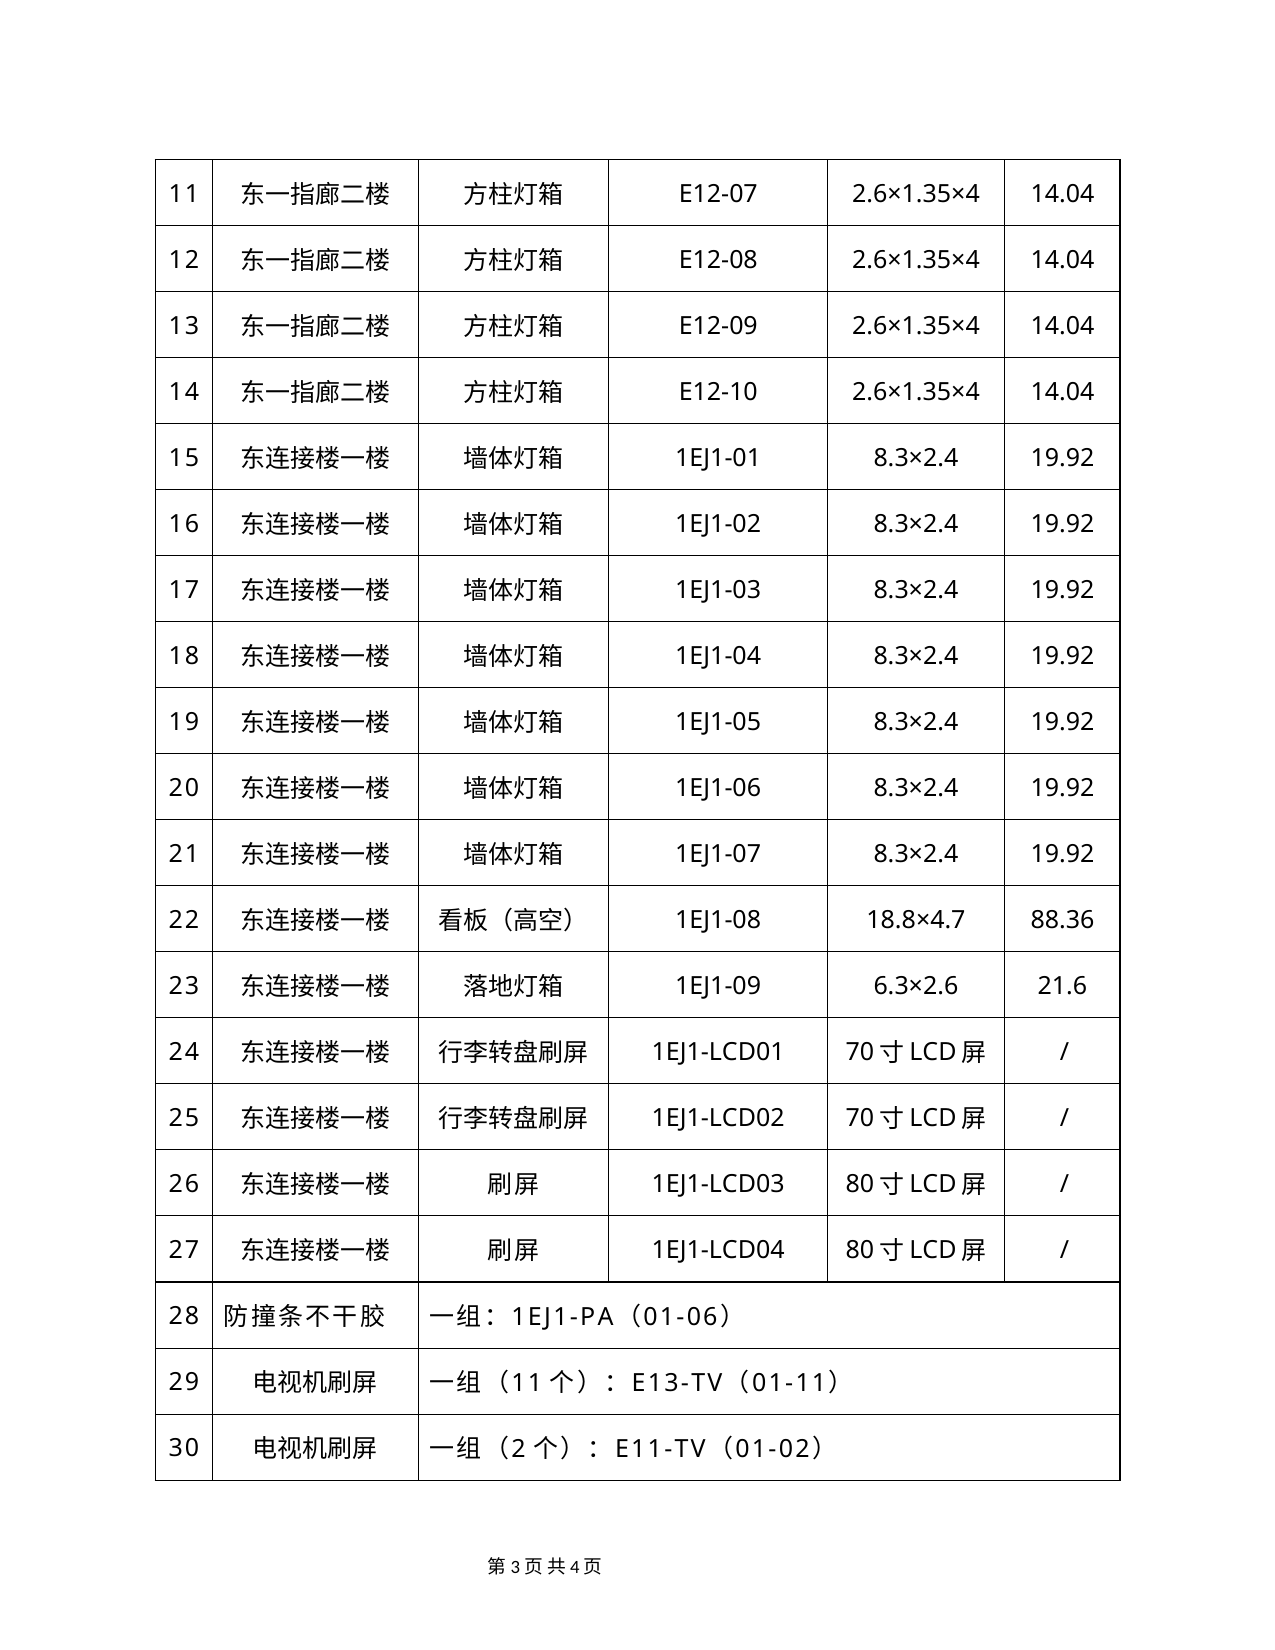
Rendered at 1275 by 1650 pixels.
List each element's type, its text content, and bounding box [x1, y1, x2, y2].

table_cell 方柱灯箱 [419, 226, 608, 291]
table_cell 19 [156, 688, 212, 753]
table_cell 墙体灯箱 [419, 688, 608, 753]
table_cell 28 [156, 1283, 212, 1347]
table_cell 电视机刷屏 [213, 1415, 418, 1479]
table_cell 22 [156, 886, 212, 951]
table_cell 8.3×2.4 [828, 754, 1004, 819]
table_cell 23 [156, 952, 212, 1017]
table_cell 1EJ1-02 [609, 490, 827, 555]
table_cell E12-10 [609, 358, 827, 423]
table_cell 80寸LCD屏 [828, 1216, 1004, 1281]
table_cell 墙体灯箱 [419, 424, 608, 489]
table_cell 东连接楼一楼 [213, 1018, 418, 1083]
table_cell 25 [156, 1084, 212, 1149]
table_cell 1EJ1-01 [609, 424, 827, 489]
table_cell 墙体灯箱 [419, 754, 608, 819]
table_cell 1EJ1-LCD03 [609, 1150, 827, 1215]
table_cell 方柱灯箱 [419, 160, 608, 225]
table_cell 15 [156, 424, 212, 489]
table_cell 东一指廊二楼 [213, 226, 418, 291]
table_cell 墙体灯箱 [419, 820, 608, 885]
table_cell 14 [156, 358, 212, 423]
table_cell 70寸LCD屏 [828, 1084, 1004, 1149]
table_cell E12-08 [609, 226, 827, 291]
table_cell 6.3×2.6 [828, 952, 1004, 1017]
table_cell 方柱灯箱 [419, 292, 608, 357]
table_cell 1EJ1-07 [609, 820, 827, 885]
table_cell 一组（2个）：E11-TV（01-02） [419, 1415, 1119, 1479]
table_cell 东连接楼一楼 [213, 622, 418, 687]
table_cell / [1005, 1018, 1119, 1083]
table_cell 14.04 [1005, 160, 1119, 225]
table_cell 东连接楼一楼 [213, 820, 418, 885]
table_cell 一组（11个）：E13-TV（01-11） [419, 1349, 1119, 1413]
table_cell 14.04 [1005, 358, 1119, 423]
table_cell 14.04 [1005, 226, 1119, 291]
table_cell 东一指廊二楼 [213, 292, 418, 357]
table_cell 17 [156, 556, 212, 621]
table_cell 1EJ1-LCD04 [609, 1216, 827, 1281]
table_cell 20 [156, 754, 212, 819]
table_cell 一组：1EJ1-PA（01-06） [419, 1283, 1119, 1347]
table_cell 东连接楼一楼 [213, 886, 418, 951]
table_cell 1EJ1-05 [609, 688, 827, 753]
table_cell 19.92 [1005, 820, 1119, 885]
table_cell 东连接楼一楼 [213, 688, 418, 753]
table_cell / [1005, 1150, 1119, 1215]
table_cell 16 [156, 490, 212, 555]
table_cell E12-09 [609, 292, 827, 357]
table_cell 东连接楼一楼 [213, 952, 418, 1017]
table_cell 19.92 [1005, 424, 1119, 489]
table_cell 19.92 [1005, 490, 1119, 555]
table_cell 30 [156, 1415, 212, 1479]
table_cell 21.6 [1005, 952, 1119, 1017]
table_cell / [1005, 1084, 1119, 1149]
table_cell 1EJ1-LCD01 [609, 1018, 827, 1083]
table_cell 13 [156, 292, 212, 357]
table_cell 8.3×2.4 [828, 688, 1004, 753]
table_cell 1EJ1-LCD02 [609, 1084, 827, 1149]
table_cell 东一指廊二楼 [213, 358, 418, 423]
table_cell 墙体灯箱 [419, 556, 608, 621]
table_cell 21 [156, 820, 212, 885]
table_cell 1EJ1-08 [609, 886, 827, 951]
table_cell 24 [156, 1018, 212, 1083]
table_cell 80寸LCD屏 [828, 1150, 1004, 1215]
table_cell / [1005, 1216, 1119, 1281]
table_cell 19.92 [1005, 754, 1119, 819]
table_cell 14.04 [1005, 292, 1119, 357]
table_cell 看板（高空） [419, 886, 608, 951]
table_cell 26 [156, 1150, 212, 1215]
table_cell 1EJ1-04 [609, 622, 827, 687]
table_cell 行李转盘刷屏 [419, 1018, 608, 1083]
table_cell 1EJ1-06 [609, 754, 827, 819]
table_cell 防撞条不干胶 [213, 1283, 418, 1347]
table_cell 19.92 [1005, 688, 1119, 753]
table_cell 8.3×2.4 [828, 424, 1004, 489]
table_cell 2.6×1.35×4 [828, 226, 1004, 291]
table_cell 2.6×1.35×4 [828, 292, 1004, 357]
table_cell 2.6×1.35×4 [828, 160, 1004, 225]
table_cell 11 [156, 160, 212, 225]
table_cell 12 [156, 226, 212, 291]
table_cell 落地灯箱 [419, 952, 608, 1017]
table_cell 27 [156, 1216, 212, 1281]
table_cell 刷屏 [419, 1150, 608, 1215]
table_cell 19.92 [1005, 622, 1119, 687]
table_cell 墙体灯箱 [419, 490, 608, 555]
table_cell 88.36 [1005, 886, 1119, 951]
table_cell 电视机刷屏 [213, 1349, 418, 1413]
table_cell 2.6×1.35×4 [828, 358, 1004, 423]
table_cell 19.92 [1005, 556, 1119, 621]
table_cell 1EJ1-03 [609, 556, 827, 621]
table_cell 东连接楼一楼 [213, 424, 418, 489]
table_cell 1EJ1-09 [609, 952, 827, 1017]
table_cell 8.3×2.4 [828, 490, 1004, 555]
table_cell 18 [156, 622, 212, 687]
table_cell 70寸LCD屏 [828, 1018, 1004, 1083]
table_cell 8.3×2.4 [828, 622, 1004, 687]
table_cell 刷屏 [419, 1216, 608, 1281]
table_cell 东连接楼一楼 [213, 1150, 418, 1215]
table_cell 8.3×2.4 [828, 820, 1004, 885]
table_cell E12-07 [609, 160, 827, 225]
table_cell 8.3×2.4 [828, 556, 1004, 621]
table_cell 东一指廊二楼 [213, 160, 418, 225]
table_cell 墙体灯箱 [419, 622, 608, 687]
table_cell 18.8×4.7 [828, 886, 1004, 951]
table_cell 行李转盘刷屏 [419, 1084, 608, 1149]
table_cell 东连接楼一楼 [213, 1216, 418, 1281]
table_cell 东连接楼一楼 [213, 754, 418, 819]
table_cell 方柱灯箱 [419, 358, 608, 423]
table_cell 29 [156, 1349, 212, 1413]
table_cell 东连接楼一楼 [213, 556, 418, 621]
table_cell 东连接楼一楼 [213, 490, 418, 555]
table_cell 东连接楼一楼 [213, 1084, 418, 1149]
